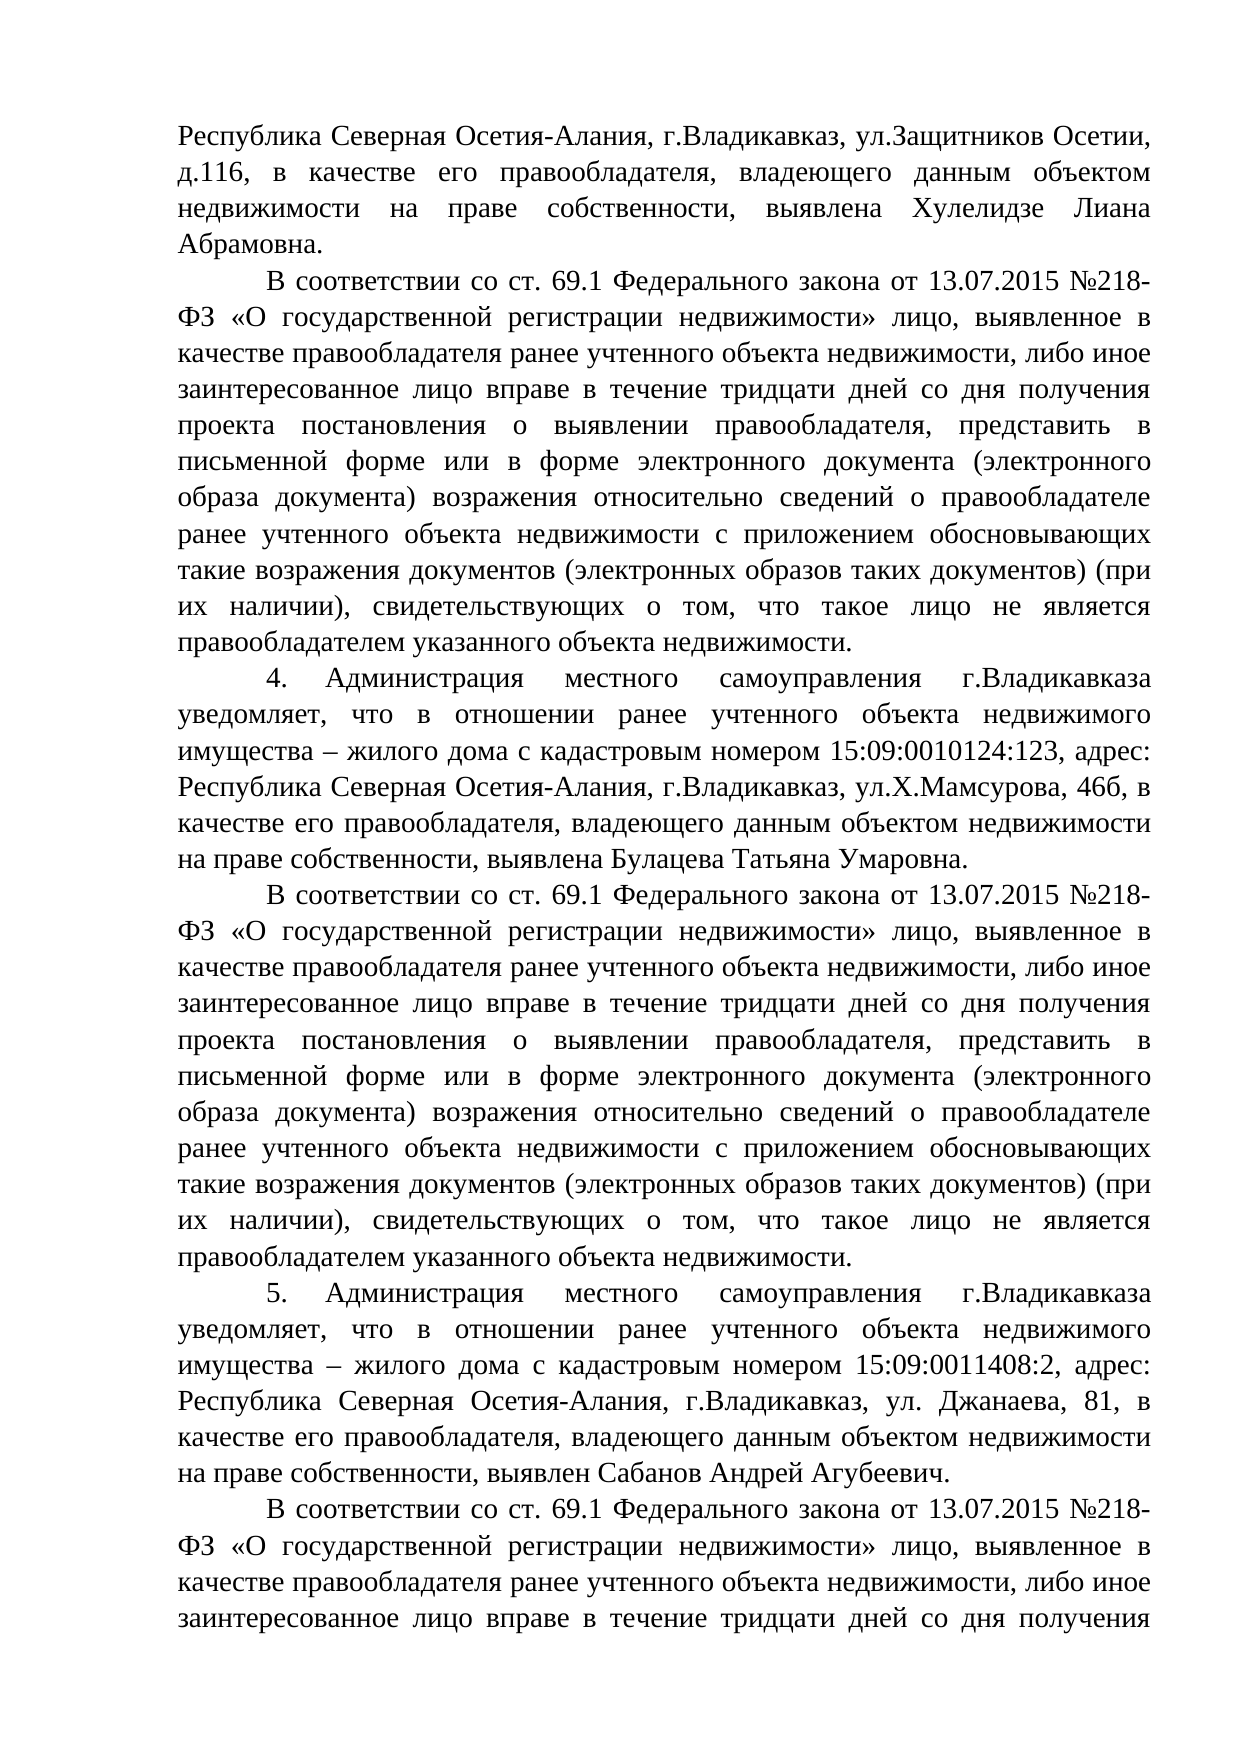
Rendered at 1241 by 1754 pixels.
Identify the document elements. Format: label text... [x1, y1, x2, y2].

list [177, 1492, 1152, 1634]
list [177, 118, 1152, 260]
list Администрация местного самоуправления г.Владикавказа уведомляет, что в отношении ранее учтенного объекта недвижимого имущества – жилого дома с кадастровым номером 15:09:0010124:123, адрес: Республика Северная Осетия-Алания, г.Владикавказ, ул.Х.Мамсурова, 46б, в качестве его правообладателя, владеющего данным объектом недвижимости на праве собственности, выявлена Булацева Татьяна Умаровна. [177, 660, 1152, 874]
list Администрация местного самоуправления г.Владикавказа уведомляет, что в отношении ранее учтенного объекта недвижимого имущества – жилого дома с кадастровым номером 15:09:0011408:2, адрес: Республика Северная Осетия-Алания, г.Владикавказ, ул. Джанаева, 81, в качестве его правообладателя, владеющего данным объектом недвижимости на праве собственности, выявлен Сабанов Андрей Агубеевич. [177, 1275, 1152, 1489]
